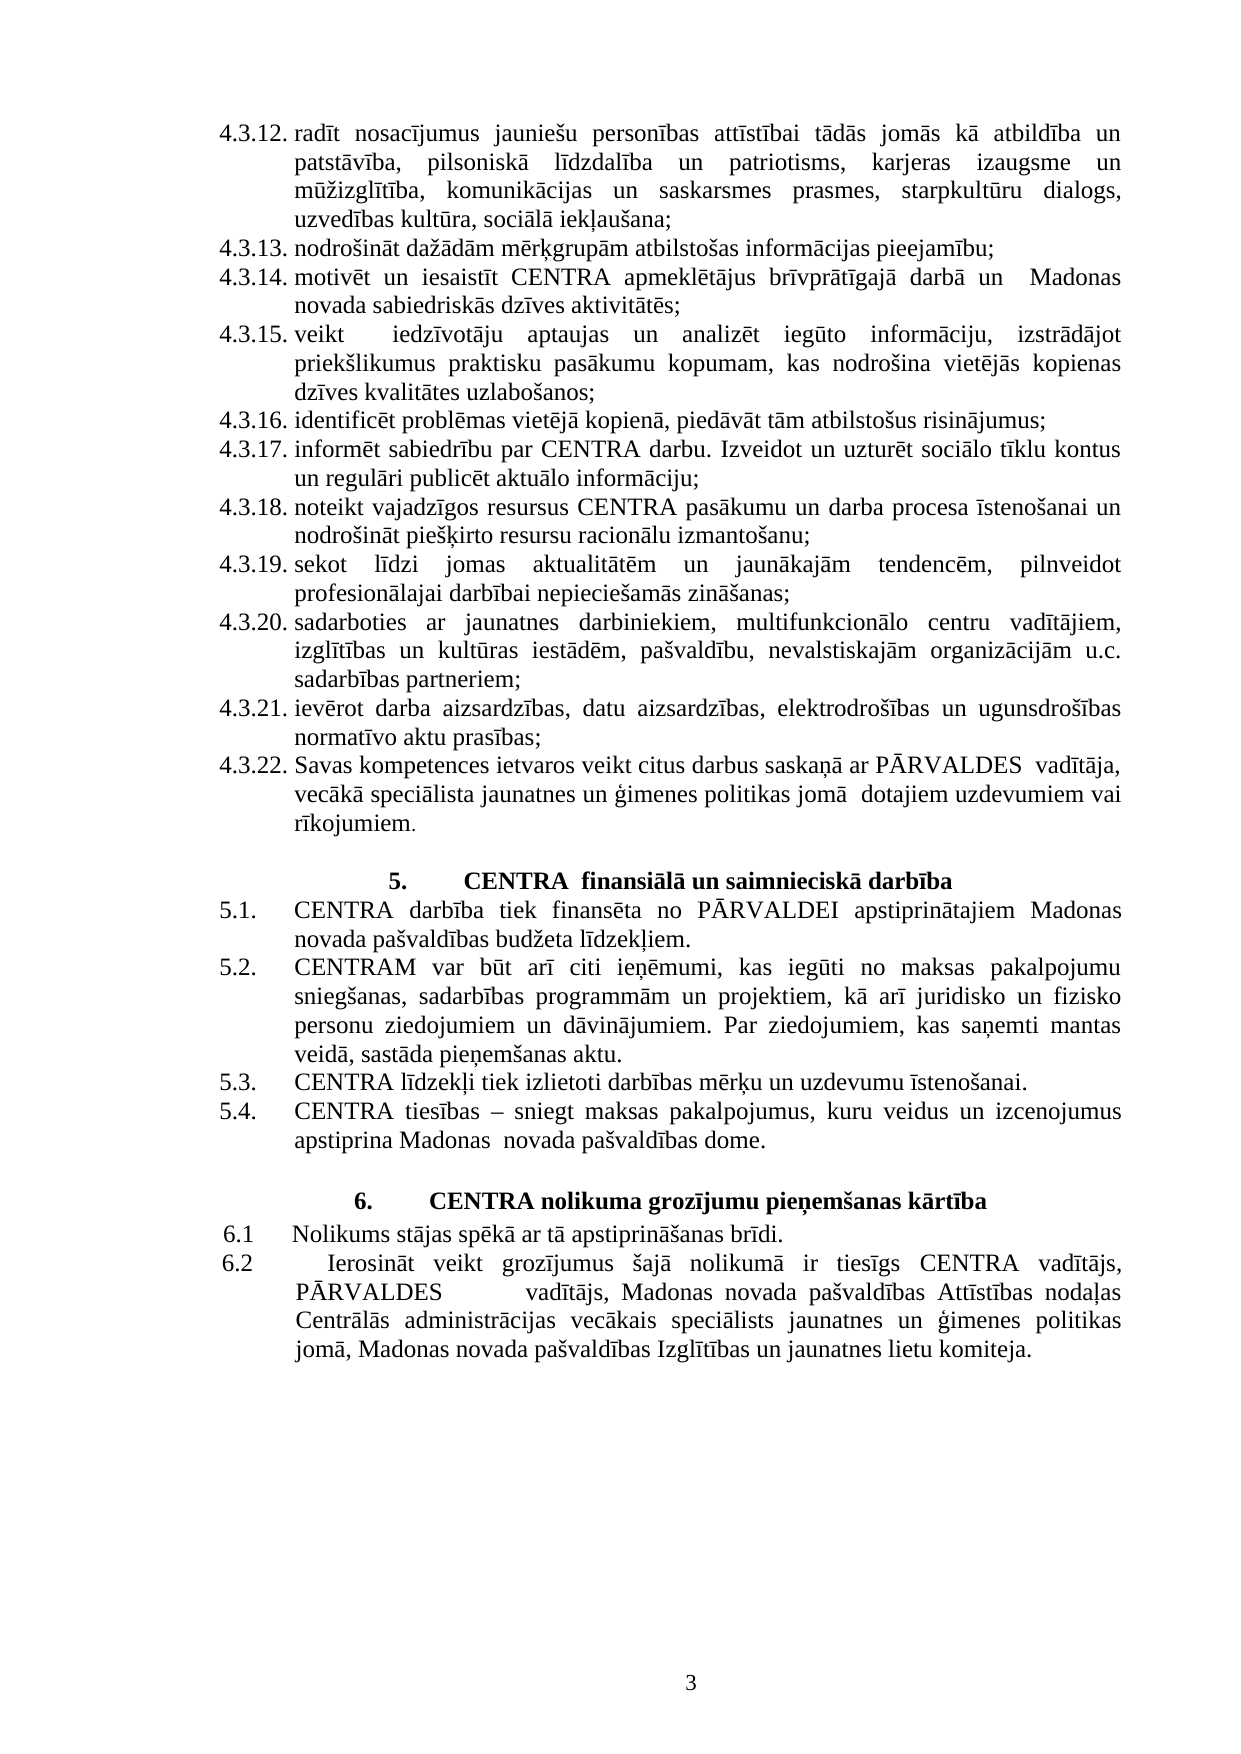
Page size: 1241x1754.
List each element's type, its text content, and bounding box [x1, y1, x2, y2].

list informēt sabiedrību par CENTRA darbu. Izveidot un uzturēt sociālo tīklu kontus un regulāri publicēt aktuālo informāciju; [219, 434, 1122, 492]
list 6.1 Nolikums stājas spēkā ar tā apstiprināšanas brīdi. [222, 1219, 1122, 1248]
list CENTRAM var būt arī citi ieņēmumi, kas iegūti no maksas pakalpojumu sniegšanas, sadarbības programmām un projektiem, kā arī juridisko un fizisko personu ziedojumiem un dāvinājumiem. Par ziedojumiem, kas saņemti mantas veidā, sastāda pieņemšanas aktu. [219, 952, 1122, 1067]
subtitle CENTRA nolikuma grozījumu pieņemšanas kārtība [219, 1186, 1122, 1215]
list Savas kompetences ietvaros veikt citus darbus saskaņā ar PĀRVALDES vadītāja, vecākā speciālista jaunatnes un ģimenes politikas jomā dotajiem uzdevumiem vai rīkojumiem. [219, 751, 1122, 837]
list ievērot darba aizsardzības, datu aizsardzības, elektrodrošības un ugunsdrošības normatīvo aktu prasības; [219, 693, 1122, 751]
list noteikt vajadzīgos resursus CENTRA pasākumu un darba procesa īstenošanai un nodrošināt piešķirto resursu racionālu izmantošanu; [219, 492, 1122, 549]
list motivēt un iesaistīt CENTRA apmeklētājus brīvprātīgajā darbā un Madonas novada sabiedriskās dzīves aktivitātēs; [219, 262, 1122, 319]
list CENTRA darbība tiek finansēta no PĀRVALDEI apstiprinātajiem Madonas novada pašvaldības budžeta līdzekļiem. [219, 895, 1122, 952]
list sadarboties ar jaunatnes darbiniekiem, multifunkcionālo centru vadītājiem, izglītības un kultūras iestādēm, pašvaldību, nevalstiskajām organizācijām u.c. sadarbības partneriem; [219, 607, 1122, 693]
list identificēt problēmas vietējā kopienā, piedāvāt tām atbilstošus risinājumus; [219, 406, 1122, 434]
list nodrošināt dažādām mērķgrupām atbilstošas informācijas pieejamību; [219, 233, 1122, 262]
list CENTRA tiesības – sniegt maksas pakalpojumus, kuru veidus un izcenojumus apstiprina Madonas novada pašvaldības dome. [219, 1096, 1122, 1154]
list 6.2 Ierosināt veikt grozījumus šajā nolikumā ir tiesīgs CENTRA vadītājs, PĀRVALDES vadītājs, Madonas novada pašvaldības Attīstības nodaļas Centrālās administrācijas vecākais speciālists jaunatnes un ģimenes politikas jomā, Madonas novada pašvaldības Izglītības un jaunatnes lietu komiteja. [222, 1248, 1122, 1363]
list CENTRA līdzekļi tiek izlietoti darbības mērķu un uzdevumu īstenošanai. [219, 1067, 1122, 1096]
list radīt nosacījumus jauniešu personības attīstībai tādās jomās kā atbildība un patstāvība, pilsoniskā līdzdalība un patriotisms, karjeras izaugsme un mūžizglītība, komunikācijas un saskarsmes prasmes, starpkultūru dialogs, uzvedības kultūra, sociālā iekļaušana; [219, 118, 1122, 233]
list CENTRA finansiālā un saimnieciskā darbība [219, 866, 1122, 895]
list veikt iedzīvotāju aptaujas un analizēt iegūto informāciju, izstrādājot priekšlikumus praktisku pasākumu kopumam, kas nodrošina vietējās kopienas dzīves kvalitātes uzlabošanos; [219, 319, 1122, 406]
list sekot līdzi jomas aktualitātēm un jaunākajām tendencēm, pilnveidot profesionālajai darbībai nepieciešamās zināšanas; [219, 549, 1122, 607]
